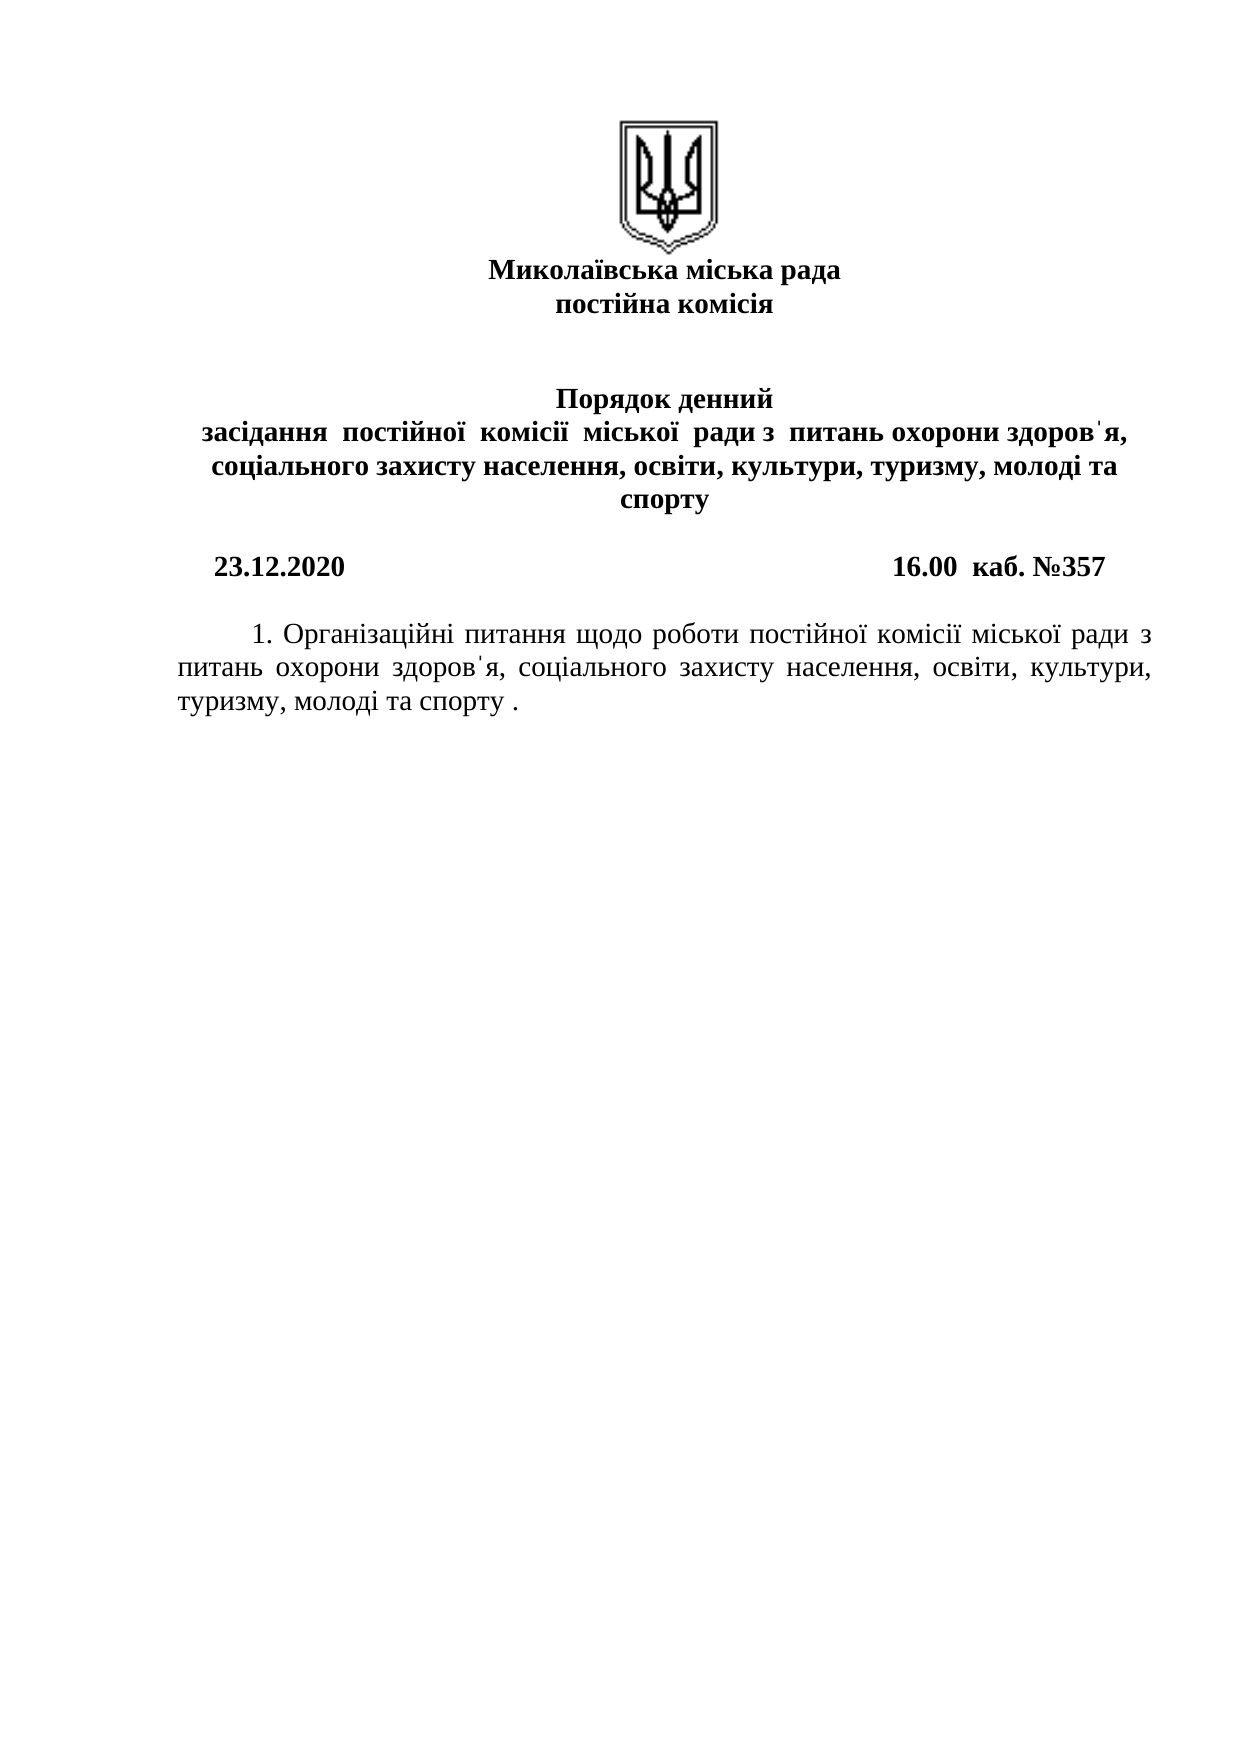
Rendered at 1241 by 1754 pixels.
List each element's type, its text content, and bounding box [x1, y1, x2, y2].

text Миколаївська міська рада [177, 252, 1152, 286]
picture [616, 117, 723, 257]
text засідання постійної комісії міської ради з питань охорони здоровˈя, соціального захисту населення, освіти, культури, туризму, молоді та спорту [177, 414, 1152, 515]
text 1. Організаційні питання щодо роботи постійної комісії міської ради з питань охорони здоровˈя, соціального захисту населення, освіти, культури, туризму, молоді та спорту . [177, 616, 1152, 716]
text 23.12.2020 16.00 каб. №357 [177, 549, 1152, 582]
text Порядок денний [177, 381, 1152, 414]
text постійна комісія [177, 286, 1152, 319]
